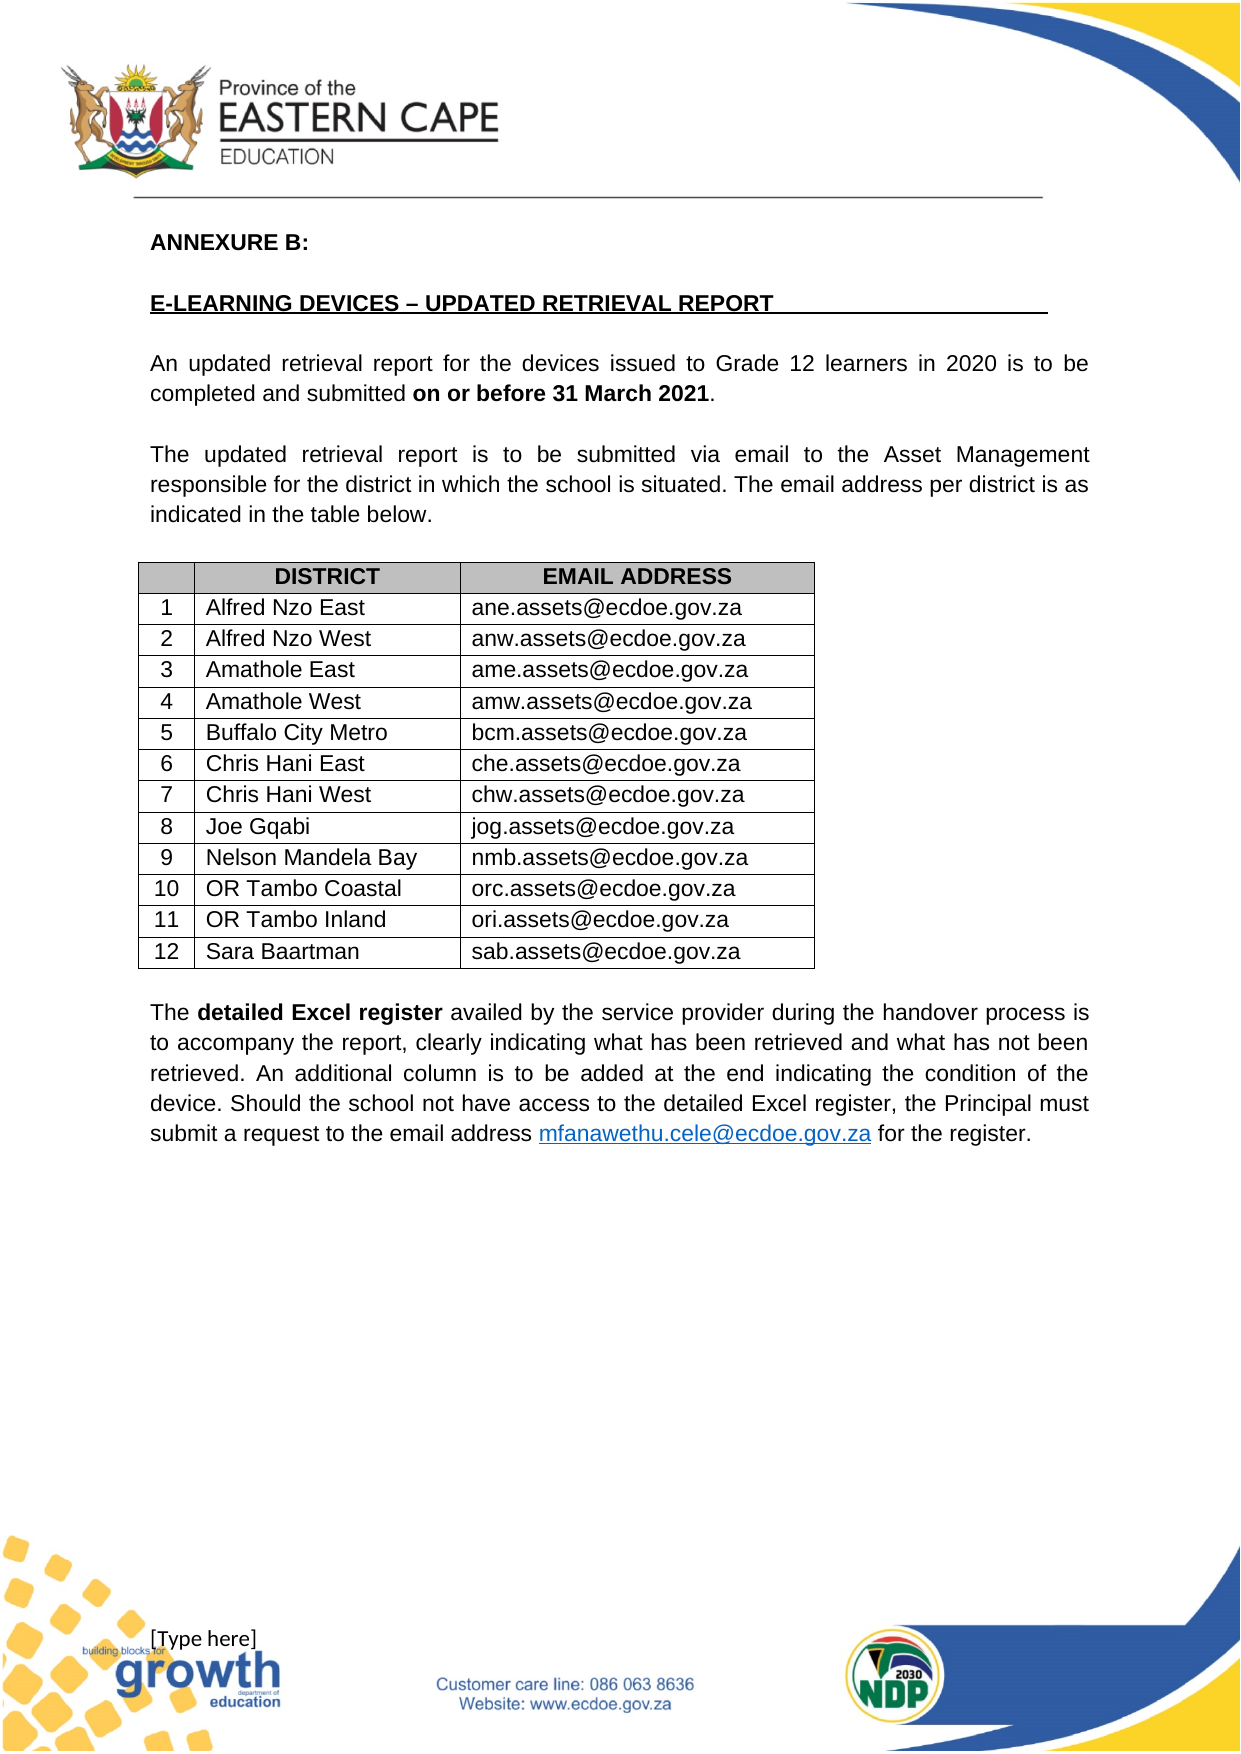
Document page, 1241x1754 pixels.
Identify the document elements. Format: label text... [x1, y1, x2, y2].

table_cell jog.assets@ecdoe.gov.za [461, 813, 814, 843]
text E-LEARNING DEVICES – UPDATED RETRIEVAL REPORT [150, 290, 1090, 316]
text ANNEXURE B: [150, 229, 1090, 256]
table_cell 5 [139, 719, 194, 749]
picture [2, 1, 1240, 1751]
table_cell 2 [139, 625, 194, 655]
table_cell orc.assets@ecdoe.gov.za [461, 875, 814, 905]
table_cell Alfred Nzo West [195, 625, 460, 655]
table_cell 6 [139, 750, 194, 780]
table_cell OR Tambo Inland [195, 906, 460, 937]
table_cell 7 [139, 781, 194, 812]
table_header EMAIL ADDRESS [461, 563, 814, 593]
table_cell 1 [139, 594, 194, 624]
table_cell ane.assets@ecdoe.gov.za [461, 594, 814, 624]
table_cell Amathole East [195, 656, 460, 687]
table_cell OR Tambo Coastal [195, 875, 460, 905]
table_cell 12 [139, 938, 194, 968]
table_header DISTRICT [195, 563, 460, 593]
table_cell 11 [139, 906, 194, 937]
table_cell 3 [139, 656, 194, 687]
table_cell Amathole West [195, 688, 460, 718]
table_cell 9 [139, 844, 194, 874]
table_cell che.assets@ecdoe.gov.za [461, 750, 814, 780]
table_cell Buffalo City Metro [195, 719, 460, 749]
table_cell 4 [139, 688, 194, 718]
table_cell bcm.assets@ecdoe.gov.za [461, 719, 814, 749]
table_cell amw.assets@ecdoe.gov.za [461, 688, 814, 718]
table_cell Chris Hani East [195, 750, 460, 780]
table_cell Chris Hani West [195, 781, 460, 812]
table_cell 10 [139, 875, 194, 905]
table_cell chw.assets@ecdoe.gov.za [461, 781, 814, 812]
table_cell Nelson Mandela Bay [195, 844, 460, 874]
table_cell anw.assets@ecdoe.gov.za [461, 625, 814, 655]
table_cell nmb.assets@ecdoe.gov.za [461, 844, 814, 874]
text The updated retrieval report is to be submitted via email to the Asset Management responsible for the district in which the school is situated. The email address per district is as indicated in the table below. [150, 441, 1090, 528]
text An updated retrieval report for the devices issued to Grade 12 learners in 2020 is to be completed and submitted on or before 31 March 2021. [150, 350, 1090, 407]
table_cell Joe Gqabi [195, 813, 460, 843]
table_cell sab.assets@ecdoe.gov.za [461, 938, 814, 968]
table_cell ame.assets@ecdoe.gov.za [461, 656, 814, 687]
table_cell 8 [139, 813, 194, 843]
text The detailed Excel register availed by the service provider during the handover process is to accompany the report, clearly indicating what has been retrieved and what has not been retrieved. An additional column is to be added at the end indicating the condition of the device. Should the school not have access to the detailed Excel register, the Principal must submit a request to the email address mfanawethu.cele@ecdoe.gov.za for the register. [150, 999, 1090, 1146]
table_cell ori.assets@ecdoe.gov.za [461, 906, 814, 937]
table_header [139, 563, 194, 593]
table_cell Sara Baartman [195, 938, 460, 968]
table_cell Alfred Nzo East [195, 594, 460, 624]
